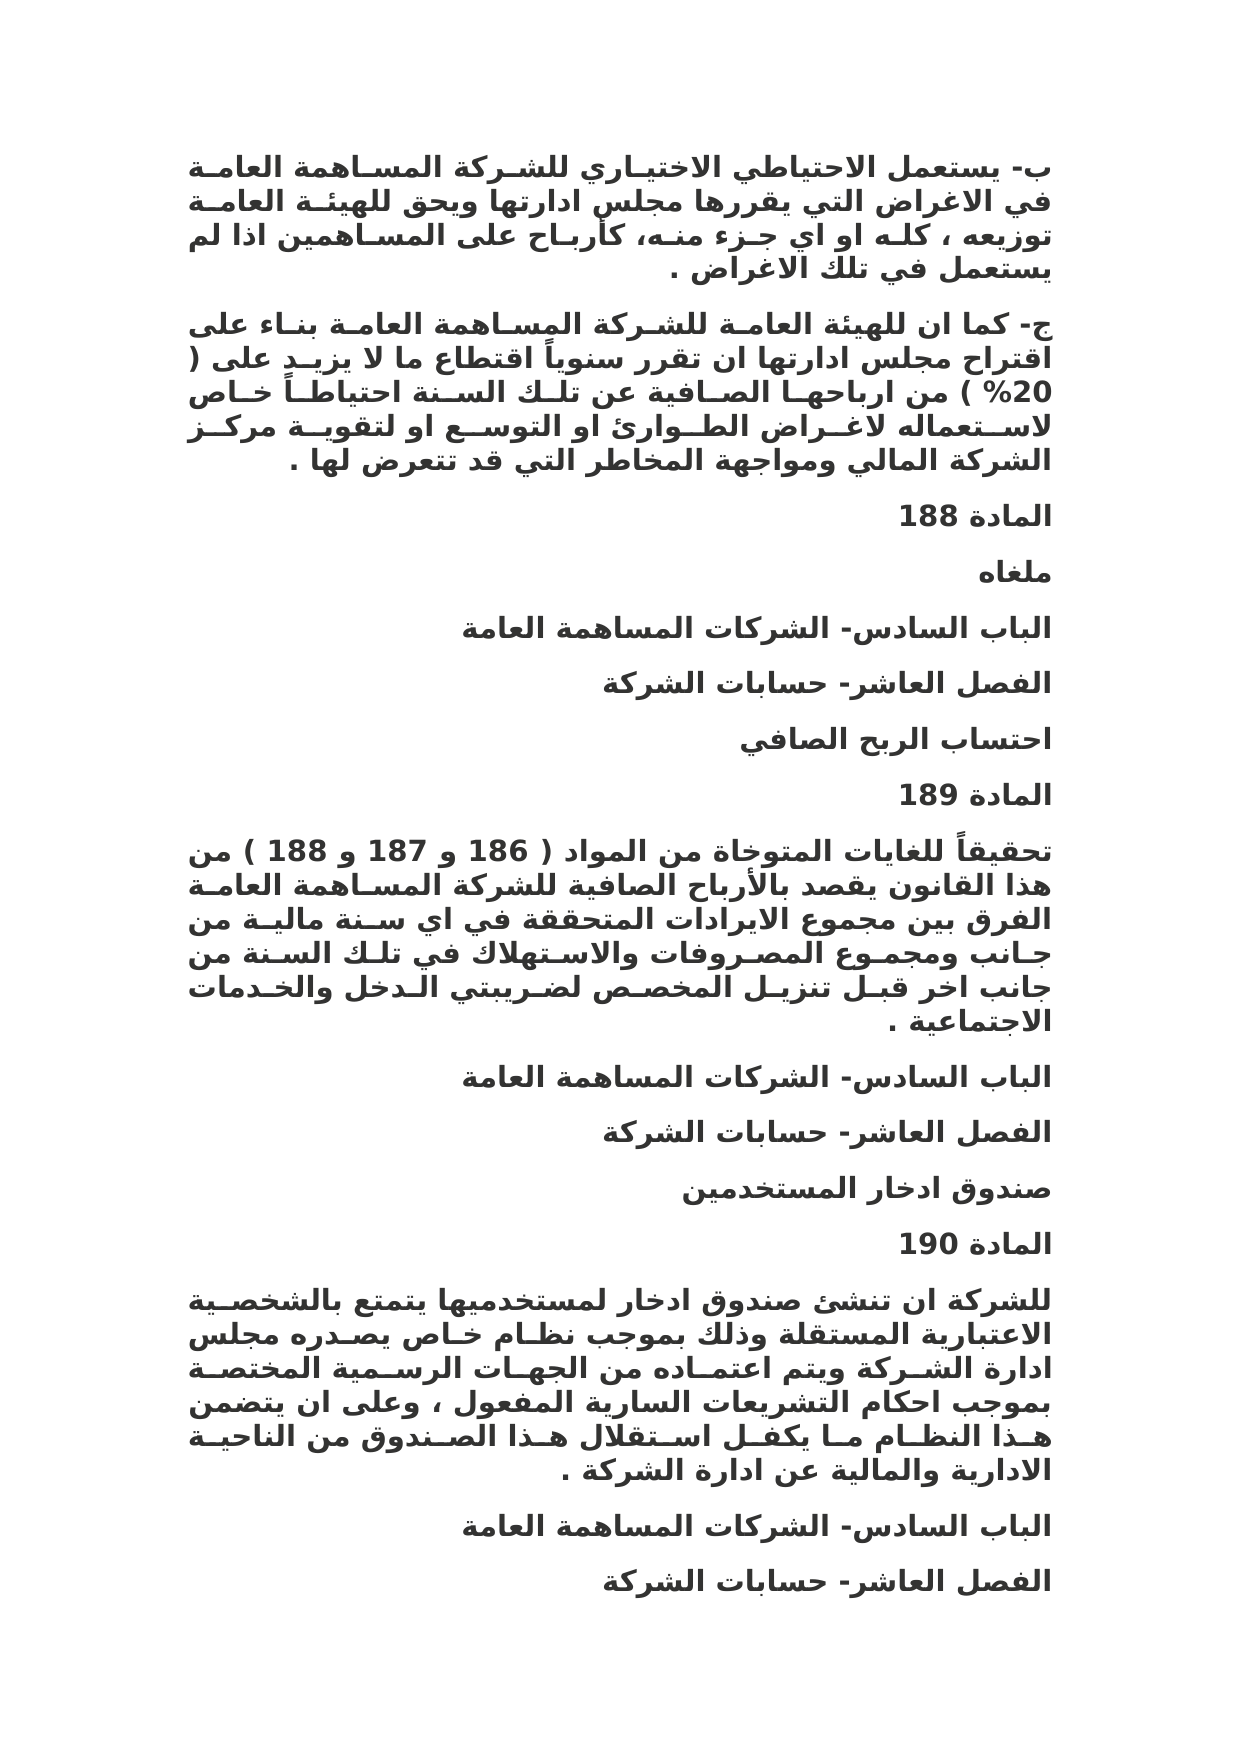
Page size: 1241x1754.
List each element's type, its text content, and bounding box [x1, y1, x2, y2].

text ب- يستعمل الاحتياطي الاختياري للشركة المساهمة العامة في الاغراض التي يقررها مجلس ادارتها ويحق للهيئة العامة توزيعه ، كله او اي جزء منه، كأرباح على المساهمين اذا لم يستعمل في تلك الاغراض . [187, 150, 1053, 286]
text صندوق ادخار المستخدمين [187, 1172, 1053, 1206]
text المادة 190 [187, 1227, 1053, 1261]
text للشركة ان تنشئ صندوق ادخار لمستخدميها يتمتع بالشخصية الاعتبارية المستقلة وذلك بموجب نظام خاص يصدره مجلس ادارة الشركة ويتم اعتماده من الجهات الرسمية المختصة بموجب احكام التشريعات السارية المفعول ، وعلى ان يتضمن هذا النظام ما يكفل استقلال هذا الصندوق من الناحية الادارية والمالية عن ادارة الشركة . [187, 1283, 1053, 1487]
text الباب السادس- الشركات المساهمة العامة [187, 611, 1053, 645]
text الفصل العاشر- حسابات الشركة [187, 1116, 1053, 1150]
text الباب السادس- الشركات المساهمة العامة [187, 1509, 1053, 1543]
text ملغاه [187, 555, 1053, 589]
text احتساب الربح الصافي [187, 723, 1053, 757]
text الفصل العاشر- حسابات الشركة [187, 667, 1053, 701]
text الفصل العاشر- حسابات الشركة [187, 1565, 1053, 1599]
text ج- كما ان للهيئة العامة للشركة المساهمة العامة بناء على اقتراح مجلس ادارتها ان تقرر سنوياً اقتطاع ما لا يزيد على ( 20% ) من ارباحها الصافية عن تلك السنة احتياطاً خاص لاستعماله لاغراض الطوارئ او التوسع او لتقوية مركز الشركة المالي ومواجهة المخاطر التي قد تتعرض لها . [187, 308, 1053, 477]
text المادة 189 [187, 778, 1053, 812]
text الباب السادس- الشركات المساهمة العامة [187, 1060, 1053, 1094]
text المادة 188 [187, 499, 1053, 533]
text تحقيقاً للغايات المتوخاة من المواد ( 186 و 187 و 188 ) من هذا القانون يقصد بالأرباح الصافية للشركة المساهمة العامة الفرق بين مجموع الايرادات المتحققة في اي سنة مالية من جانب ومجموع المصروفات والاستهلاك في تلك السنة من جانب اخر قبل تنزيل المخصص لضريبتي الدخل والخدمات الاجتماعية . [187, 834, 1053, 1038]
